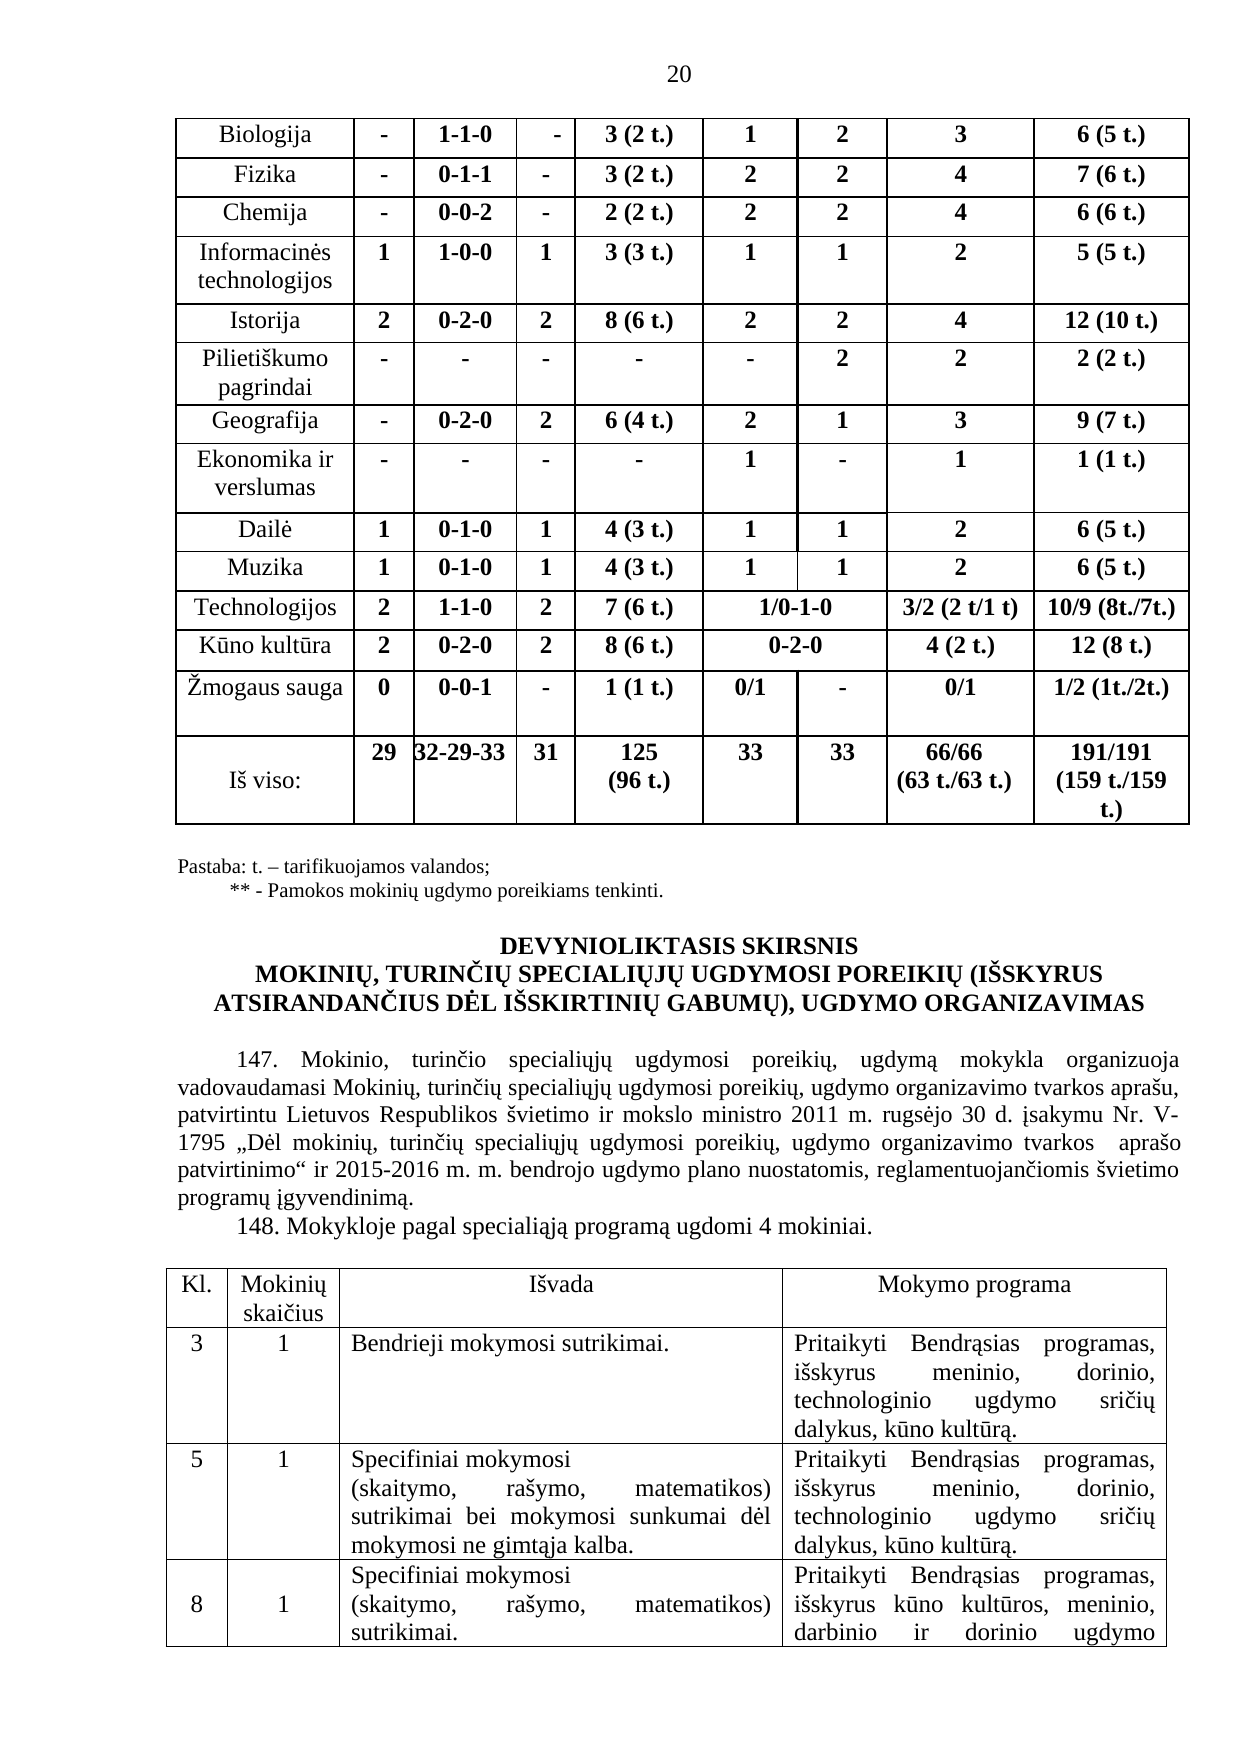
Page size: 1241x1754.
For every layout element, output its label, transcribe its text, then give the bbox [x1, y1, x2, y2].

table_cell 7 (6 t.) [1035, 159, 1188, 196]
table_cell Iš viso: [177, 737, 353, 823]
table_cell 4 [888, 159, 1033, 196]
table_cell Pritaikyti Bendrąsias programas, išskyrus meninio, dorinio, technologinio ugdymo sričių dalykus, kūno kultūrą. [783, 1328, 1166, 1443]
table_cell 1 [355, 552, 413, 590]
table_cell - [576, 343, 702, 403]
table_cell Kūno kultūra [177, 631, 353, 669]
table_cell 0/1 [888, 672, 1033, 735]
table_cell - [799, 444, 886, 512]
table_cell 2 [704, 198, 796, 236]
table_cell 10/9 (8t./7t.) [1035, 592, 1188, 628]
text Pastaba: t. – tarifikuojamos valandos; [177, 854, 1181, 878]
table_cell 2 [799, 343, 886, 403]
table_cell - [355, 406, 413, 443]
table_cell 0-0-2 [415, 198, 516, 236]
table_cell 1/0-1-0 [704, 592, 886, 628]
table_cell 7 (6 t.) [576, 592, 702, 628]
text MOKINIŲ, TURINČIŲ SPECIALIŲJŲ UGDYMOSI POREIKIŲ (IŠSKYRUS ATSIRANDANČIUS DĖL IŠSKIRTINIŲ GABUMŲ), UGDYMO ORGANIZAVIMAS [177, 959, 1181, 1017]
table_cell 1 [704, 444, 796, 512]
table_cell 1 [355, 514, 413, 551]
table_cell 1 [704, 514, 796, 551]
table_cell - [355, 159, 413, 196]
table_cell 1 [704, 552, 797, 590]
text ** - Pamokos mokinių ugdymo poreikiams tenkinti. [177, 878, 1181, 902]
table_cell 31 [517, 737, 574, 823]
table_cell - [517, 159, 574, 196]
table_cell 2 [799, 305, 886, 342]
table_cell 2 [888, 552, 1033, 590]
table_cell 8 (6 t.) [576, 305, 702, 342]
table_cell 125 (96 t.) [576, 737, 702, 823]
table_cell 1-1-0 [415, 592, 516, 628]
table_cell 2 [799, 159, 886, 196]
text 148. Mokykloje pagal specialiąją programą ugdomi 4 mokiniai. [177, 1211, 1181, 1239]
table_cell 2 (2 t.) [576, 198, 702, 236]
table_cell Muzika [177, 552, 353, 590]
table_cell 6 (5 t.) [1035, 552, 1188, 590]
table_cell 8 [167, 1560, 227, 1646]
table_cell - [355, 343, 413, 403]
table_cell 2 [704, 305, 796, 342]
table_cell 2 [355, 592, 413, 628]
table_cell 3 [888, 406, 1033, 443]
table_cell 2 [517, 305, 574, 342]
table_cell - [576, 444, 702, 512]
table_cell 0-2-0 [704, 631, 886, 669]
table_cell 6 (5 t.) [1035, 119, 1188, 157]
table_cell 1 [228, 1444, 339, 1559]
table_cell Specifiniai mokymosi (skaitymo, rašymo, matematikos) sutrikimai bei mokymosi sunkumai dėl mokymosi ne gimtąja kalba. [340, 1444, 782, 1559]
table_cell 0-0-1 [415, 672, 516, 735]
table_header Mokinių skaičius [228, 1269, 339, 1327]
table_cell 4 [888, 305, 1033, 342]
table_cell Dailė [177, 514, 353, 551]
table_cell - [517, 198, 574, 236]
table_cell 2 [355, 305, 413, 342]
table_cell - [799, 672, 886, 735]
text DEVYNIOLIKTASIS SKIRSNIS [177, 931, 1181, 959]
table_cell Istorija [177, 305, 353, 342]
table_cell - [704, 343, 796, 403]
table_cell Fizika [177, 159, 353, 196]
table_cell 4 (3 t.) [576, 514, 702, 551]
table_cell 2 [704, 406, 796, 443]
table_cell - [517, 343, 574, 403]
table_cell 12 (8 t.) [1035, 631, 1188, 669]
table_cell Informacinės technologijos [177, 237, 353, 303]
table_cell 2 [355, 631, 413, 669]
table_cell 3 (3 t.) [576, 237, 702, 303]
table_cell 1 [799, 406, 886, 443]
table_cell 12 (10 t.) [1035, 305, 1188, 342]
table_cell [340, 1560, 782, 1646]
table_cell Pritaikyti Bendrąsias programas, išskyrus meninio, dorinio, technologinio ugdymo sričių dalykus, kūno kultūrą. [783, 1444, 1166, 1559]
table_cell - [415, 343, 516, 403]
table_cell 8 (6 t.) [576, 631, 702, 669]
table_cell 5 [167, 1444, 227, 1559]
table_cell 3 (2 t.) [576, 159, 702, 196]
table_cell Ekonomika ir verslumas [177, 444, 353, 512]
table_cell Geografija [177, 406, 353, 443]
table_cell 6 (6 t.) [1035, 198, 1188, 236]
table_cell 0-2-0 [415, 631, 516, 669]
table_cell 2 [517, 631, 574, 669]
table_cell 1 (1 t.) [576, 672, 702, 735]
table_cell 9 (7 t.) [1035, 406, 1188, 443]
text 147. Mokinio, turinčio specialiųjų ugdymosi poreikių, ugdymą mokykla organizuoja vadovaudamasi Mokinių, turinčių specialiųjų ugdymosi poreikių, ugdymo organizavimo tvarkos aprašu, patvirtintu Lietuvos Respublikos švietimo ir mokslo ministro 2011 m. rugsėjo 30 d. įsakymu Nr. V-1795 „Dėl mokinių, turinčių specialiųjų ugdymosi poreikių, ugdymo organizavimo tvarkos aprašo patvirtinimo“ ir 2015-2016 m. m. bendrojo ugdymo plano nuostatomis, reglamentuojančiomis švietimo programų įgyvendinimą. [177, 1045, 1181, 1211]
table_cell 1 [798, 552, 886, 590]
table_cell - [355, 198, 413, 236]
table_cell 0-1-0 [415, 514, 516, 551]
table_cell Chemija [177, 198, 353, 236]
table_cell 1 [228, 1328, 339, 1443]
table_cell 2 [799, 198, 886, 236]
table_cell 2 [888, 513, 1033, 551]
table_cell 191/191 (159 t./159 t.) [1035, 737, 1188, 823]
table_cell 3/2 (2 t/1 t) [888, 592, 1033, 628]
table_cell 6 (4 t.) [576, 406, 702, 443]
table_cell - [355, 444, 413, 512]
table_cell 2 [888, 237, 1033, 303]
table_cell 3 [888, 119, 1033, 157]
table_cell 6 (5 t.) [1035, 513, 1188, 551]
table_cell 1 [799, 514, 886, 551]
table_cell 0 [355, 672, 413, 735]
table_cell 66/66 (63 t./63 t.) [888, 737, 1033, 823]
table_cell Biologija [177, 119, 353, 157]
table_header Mokymo programa [783, 1269, 1166, 1327]
table_cell Bendrieji mokymosi sutrikimai. [340, 1328, 782, 1443]
table_cell 32-29-33 [415, 737, 516, 823]
table_cell 1 [799, 237, 886, 303]
table_cell 1 [704, 237, 796, 303]
table_cell 2 [704, 159, 796, 196]
table_cell 1 (1 t.) [1035, 444, 1188, 512]
table_cell 1 [517, 552, 574, 590]
table_cell 1 [517, 237, 574, 303]
table_cell 33 [799, 737, 886, 823]
table_cell 29 [355, 737, 413, 823]
table_cell Pilietiškumo pagrindai [177, 343, 353, 403]
table_cell 3 [167, 1328, 227, 1443]
table_cell 3 (2 t.) [576, 119, 702, 157]
table_cell 1 [517, 514, 574, 551]
table_cell 0-1-1 [415, 159, 516, 196]
table_cell 1/2 (1t./2t.) [1035, 672, 1188, 735]
table_cell 1 [888, 444, 1033, 512]
table_cell 1-1-0 [415, 119, 516, 157]
table_cell 33 [704, 737, 796, 823]
table_cell 2 [888, 343, 1033, 403]
table_cell 0/1 [704, 672, 796, 735]
table_cell - [355, 119, 413, 157]
table_cell 1 [355, 237, 413, 303]
table_cell Technologijos [177, 592, 353, 628]
table_cell 4 [888, 198, 1033, 236]
table_cell - [517, 444, 574, 512]
table_cell 2 [517, 592, 574, 628]
table_cell 2 [799, 119, 886, 157]
table_cell 1 [228, 1560, 339, 1646]
table_header Išvada [340, 1269, 782, 1327]
table_cell 0-2-0 [415, 406, 516, 443]
table_cell 0-2-0 [415, 305, 516, 342]
table_cell - [517, 672, 574, 735]
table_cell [783, 1560, 1166, 1646]
table_cell 2 [517, 406, 574, 443]
table_cell - [517, 119, 574, 157]
table_header Kl. [167, 1269, 227, 1327]
table_cell 4 (3 t.) [576, 552, 702, 590]
table_cell 4 (2 t.) [888, 631, 1033, 669]
table_cell 2 (2 t.) [1035, 343, 1188, 403]
table_cell 1 [704, 119, 796, 157]
table_cell - [415, 444, 516, 512]
table_cell 1-0-0 [415, 237, 516, 303]
table_cell 5 (5 t.) [1035, 237, 1188, 303]
table_cell Žmogaus sauga [177, 672, 353, 735]
table_cell 0-1-0 [415, 552, 516, 590]
